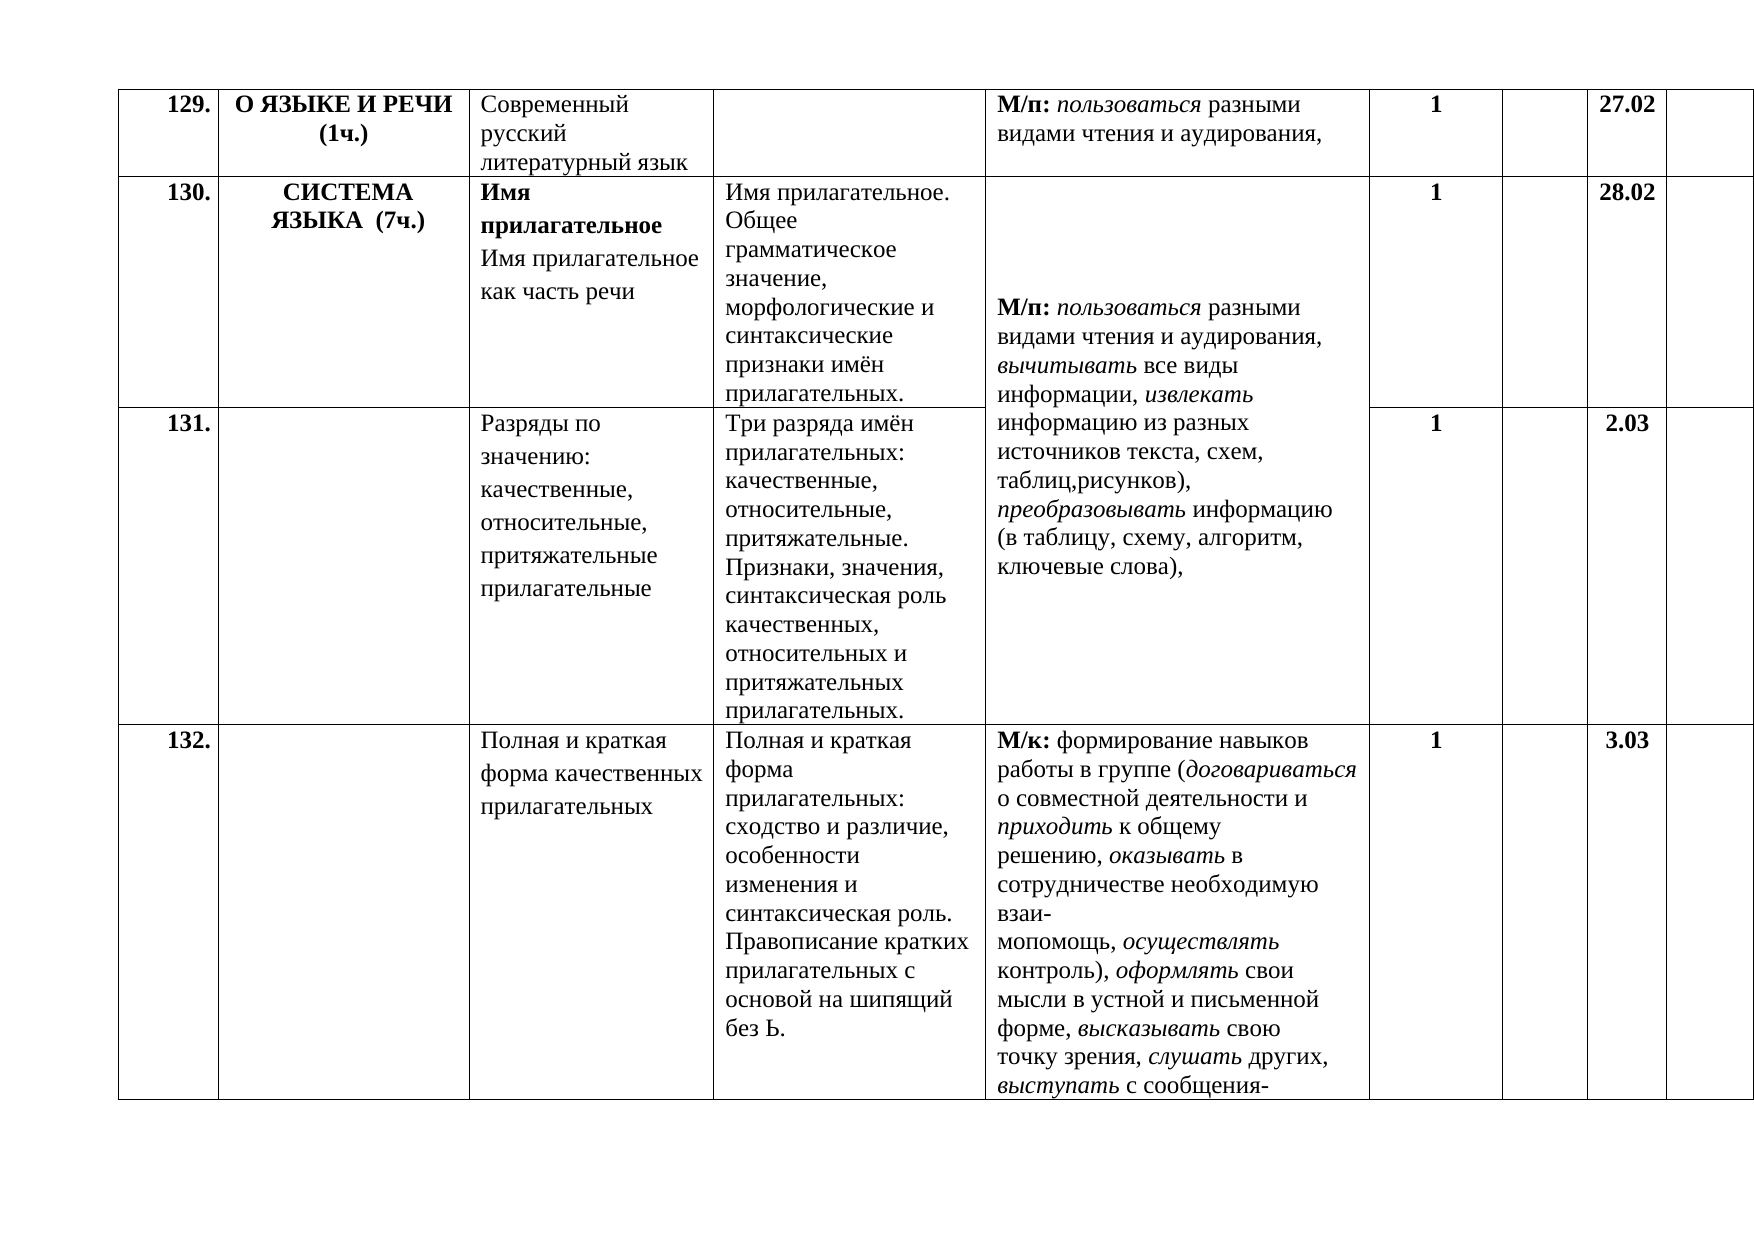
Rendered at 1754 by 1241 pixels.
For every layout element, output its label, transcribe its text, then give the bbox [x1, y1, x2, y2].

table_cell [714, 725, 985, 1099]
table_cell [1503, 408, 1587, 724]
table_cell [219, 725, 469, 1099]
table_cell 28.02 [1588, 177, 1666, 407]
table_cell 1 [1370, 408, 1502, 724]
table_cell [986, 725, 1369, 1099]
table_cell [1503, 177, 1587, 407]
table_cell 3.03 [1588, 725, 1666, 1099]
table_cell [1667, 90, 1753, 176]
table_cell М/п: пользоваться разными видами чтения и аудирования, вычитывать все виды информации, извлекать информацию из разных источников текста, схем, таблиц,рисунков), преобразовывать информацию (в таблицу, схему, алгоритм, ключевые слова), [986, 177, 1369, 724]
table_cell [1667, 408, 1753, 724]
table_cell [219, 408, 469, 724]
table_cell [1667, 725, 1753, 1099]
table_cell [714, 90, 985, 176]
table_cell 1 [1370, 725, 1502, 1099]
table_cell О ЯЗЫКЕ И РЕЧИ (1ч.) [219, 90, 469, 176]
table_cell [1503, 90, 1587, 176]
table_cell М/п: пользоваться разными видами чтения и аудирования, [986, 90, 1369, 176]
table_cell [119, 408, 218, 724]
table_cell [1503, 725, 1587, 1099]
table_cell [119, 90, 218, 176]
table_cell [119, 725, 218, 1099]
table_cell Имя прилагательное. Общее грамматическое значение, морфологические и синтаксические признаки имён прилагательных. [714, 177, 985, 407]
table_cell 1 [1370, 177, 1502, 407]
table_cell Разряды по значению: качественные, относительные, притяжательные прилагательные [470, 408, 713, 724]
table_cell 27.02 [1588, 90, 1666, 176]
table_cell Три разряда имён прилагательных: качественные, относительные, притяжательные. Признаки, значения, синтаксическая роль качественных, относительных и притяжательных прилагательных. [714, 408, 985, 724]
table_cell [470, 725, 713, 1099]
table_cell 1 [1370, 90, 1502, 176]
table_cell Имя прилагательное Имя прилагательное как часть речи [470, 177, 713, 407]
table_cell СИСТЕМА ЯЗЫКА (7ч.) [219, 177, 469, 407]
table_cell [119, 177, 218, 407]
table_cell [1667, 177, 1753, 407]
table_cell 2.03 [1588, 408, 1666, 724]
